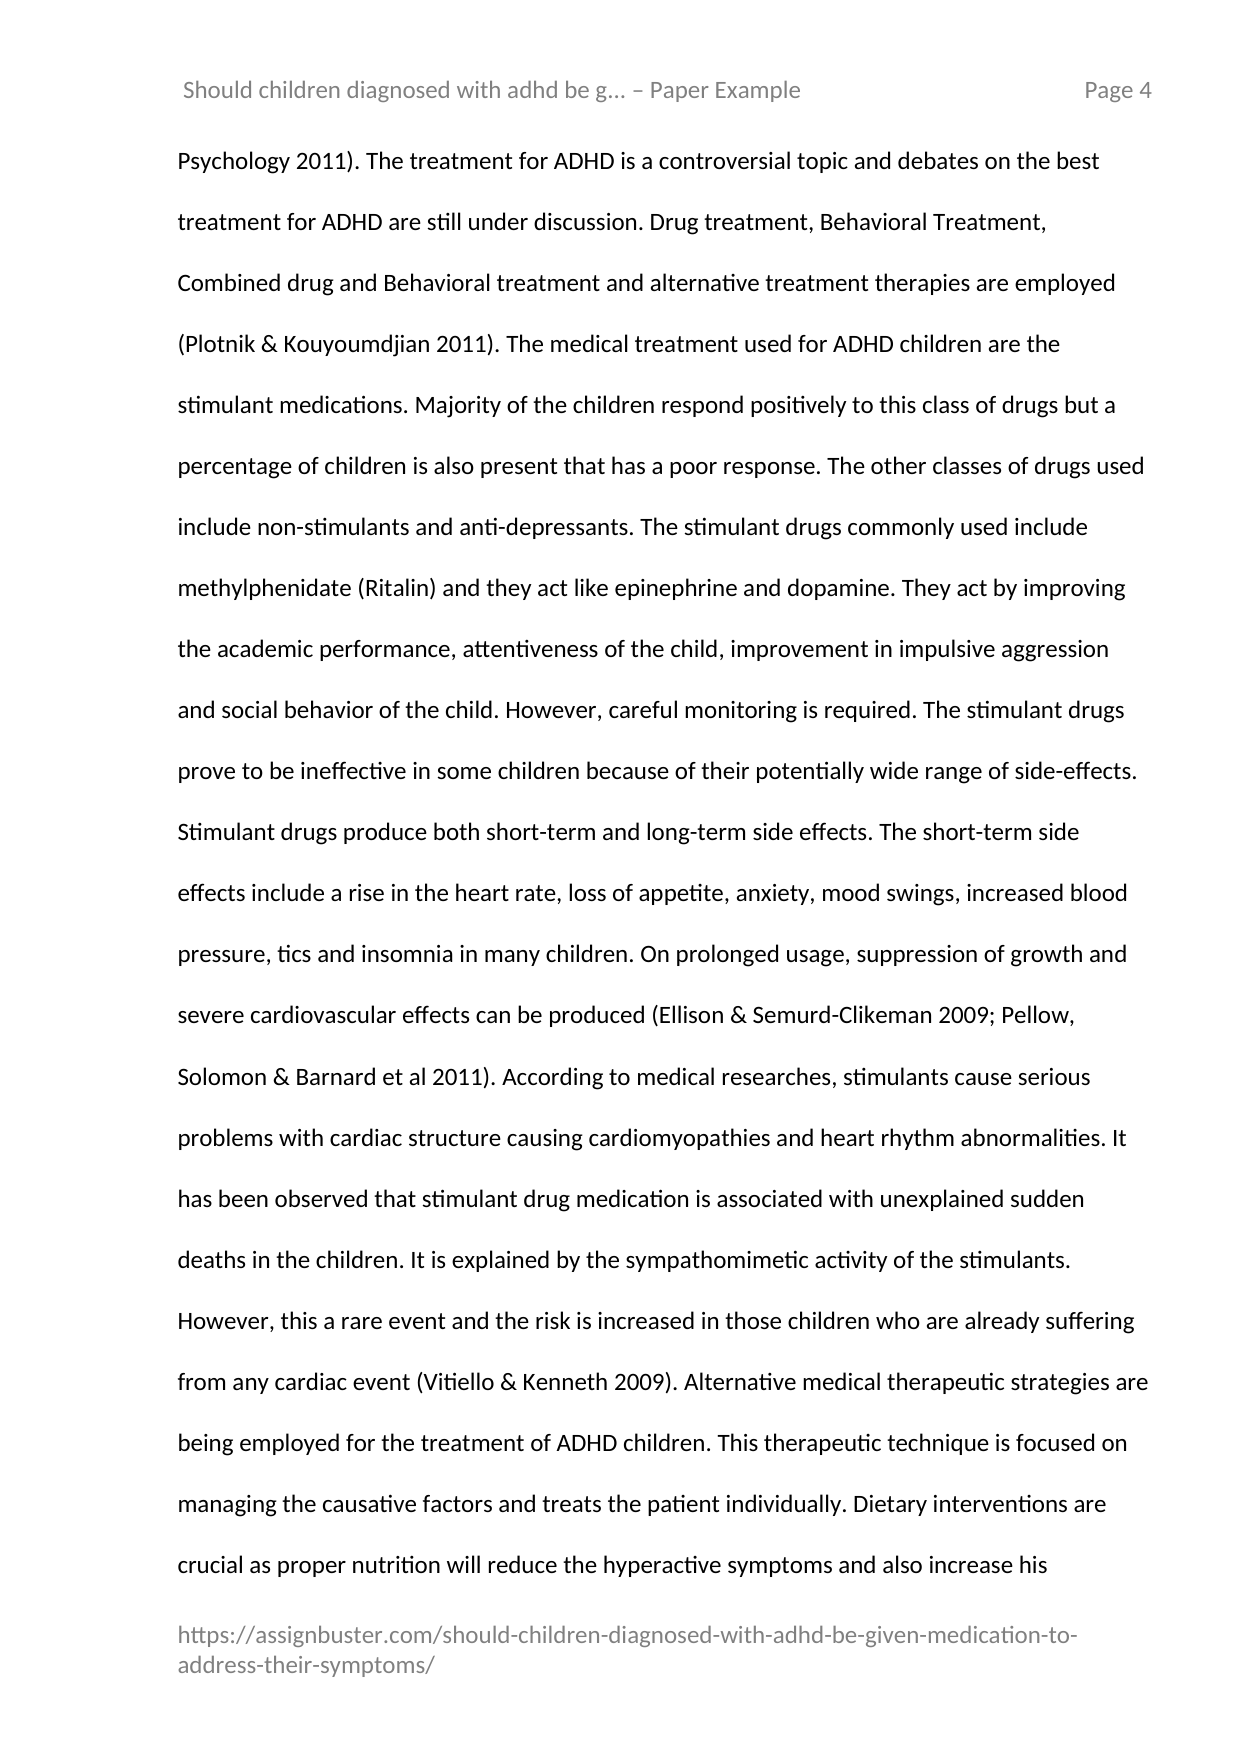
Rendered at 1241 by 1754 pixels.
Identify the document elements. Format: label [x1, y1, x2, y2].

text [177, 145, 1152, 1579]
